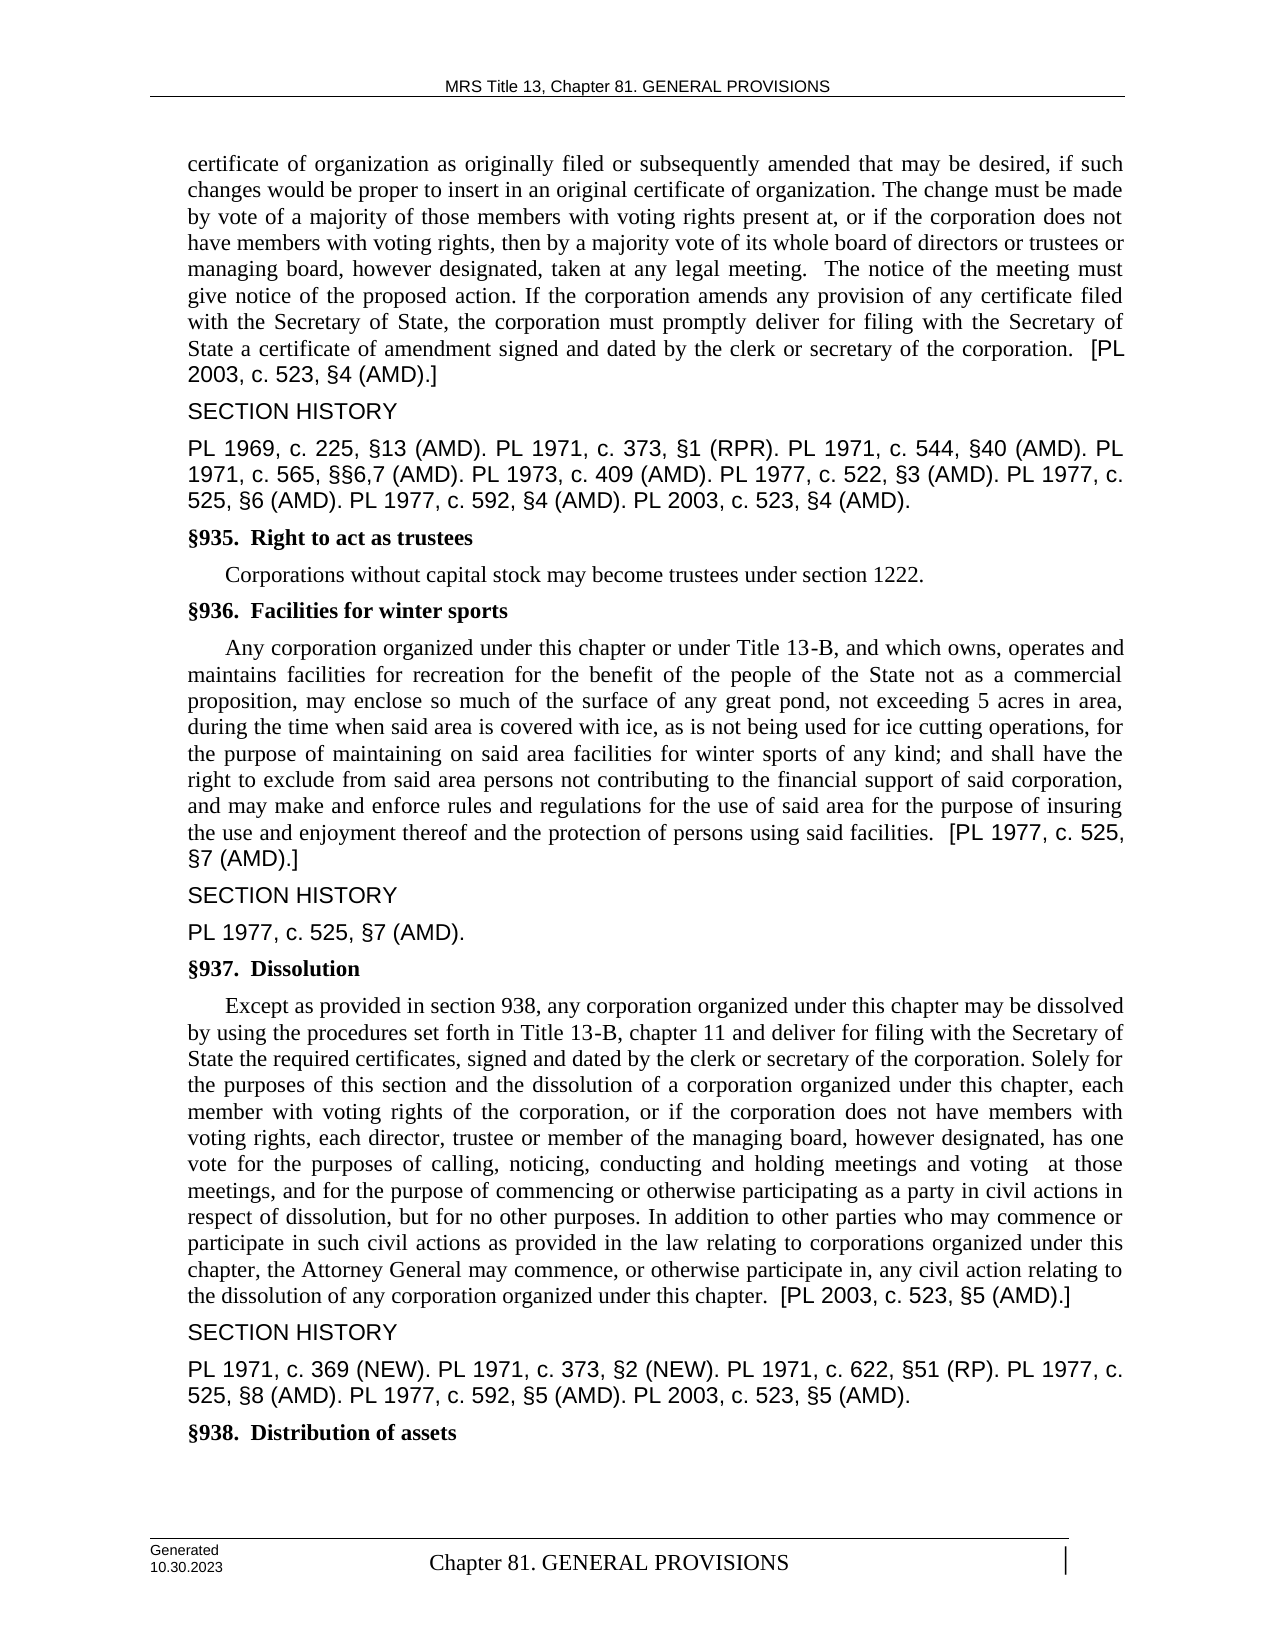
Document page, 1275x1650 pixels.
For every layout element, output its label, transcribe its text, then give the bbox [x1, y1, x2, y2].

text PL 1977, c. 525, §7 (AMD). [187, 919, 1125, 945]
text Except as provided in section 938, any corporation organized under this chapter may be dissolved by using the procedures set forth in Title 13‑B, chapter 11 and deliver for filing with the Secretary of State the required certificates, signed and dated by the clerk or secretary of the corporation. Solely for the purposes of this section and the dissolution of a corporation organized under this chapter, each member with voting rights of the corporation, or if the corporation does not have members with voting rights, each director, trustee or member of the managing board, however designated, has one vote for the purposes of calling, noticing, conducting and holding meetings and voting at those meetings, and for the purpose of commencing or otherwise participating as a party in civil actions in respect of dissolution, but for no other purposes. In addition to other parties who may commence or participate in such civil actions as provided in the law relating to corporations organized under this chapter, the Attorney General may commence, or otherwise participate in, any civil action relating to the dissolution of any corporation organized under this chapter. [PL 2003, c. 523, §5 (AMD).] [187, 992, 1125, 1309]
text SECTION HISTORY [187, 1319, 1125, 1345]
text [187, 150, 1125, 387]
text PL 1969, c. 225, §13 (AMD). PL 1971, c. 373, §1 (RPR). PL 1971, c. 544, §40 (AMD). PL 1971, c. 565, §§6,7 (AMD). PL 1973, c. 409 (AMD). PL 1977, c. 522, §3 (AMD). PL 1977, c. 525, §6 (AMD). PL 1977, c. 592, §4 (AMD). PL 2003, c. 523, §4 (AMD). [187, 434, 1125, 513]
text §938. Distribution of assets [187, 1419, 1125, 1445]
text §936. Facilities for winter sports [187, 597, 1125, 624]
text §935. Right to act as trustees [187, 524, 1125, 550]
text Corporations without capital stock may become trustees under section 1222. [187, 561, 1125, 587]
text Any corporation organized under this chapter or under Title 13‑B, and which owns, operates and maintains facilities for recreation for the benefit of the people of the State not as a commercial proposition, may enclose so much of the surface of any great pond, not exceeding 5 acres in area, during the time when said area is covered with ice, as is not being used for ice cutting operations, for the purpose of maintaining on said area facilities for winter sports of any kind; and shall have the right to exclude from said area persons not contributing to the financial support of said corporation, and may make and enforce rules and regulations for the use of said area for the purpose of insuring the use and enjoyment thereof and the protection of persons using said facilities. [PL 1977, c. 525, §7 (AMD).] [187, 634, 1125, 872]
text §937. Dissolution [187, 956, 1125, 982]
text SECTION HISTORY [187, 398, 1125, 424]
text SECTION HISTORY [187, 882, 1125, 908]
text PL 1971, c. 369 (NEW). PL 1971, c. 373, §2 (NEW). PL 1971, c. 622, §51 (RP). PL 1977, c. 525, §8 (AMD). PL 1977, c. 592, §5 (AMD). PL 2003, c. 523, §5 (AMD). [187, 1356, 1125, 1408]
